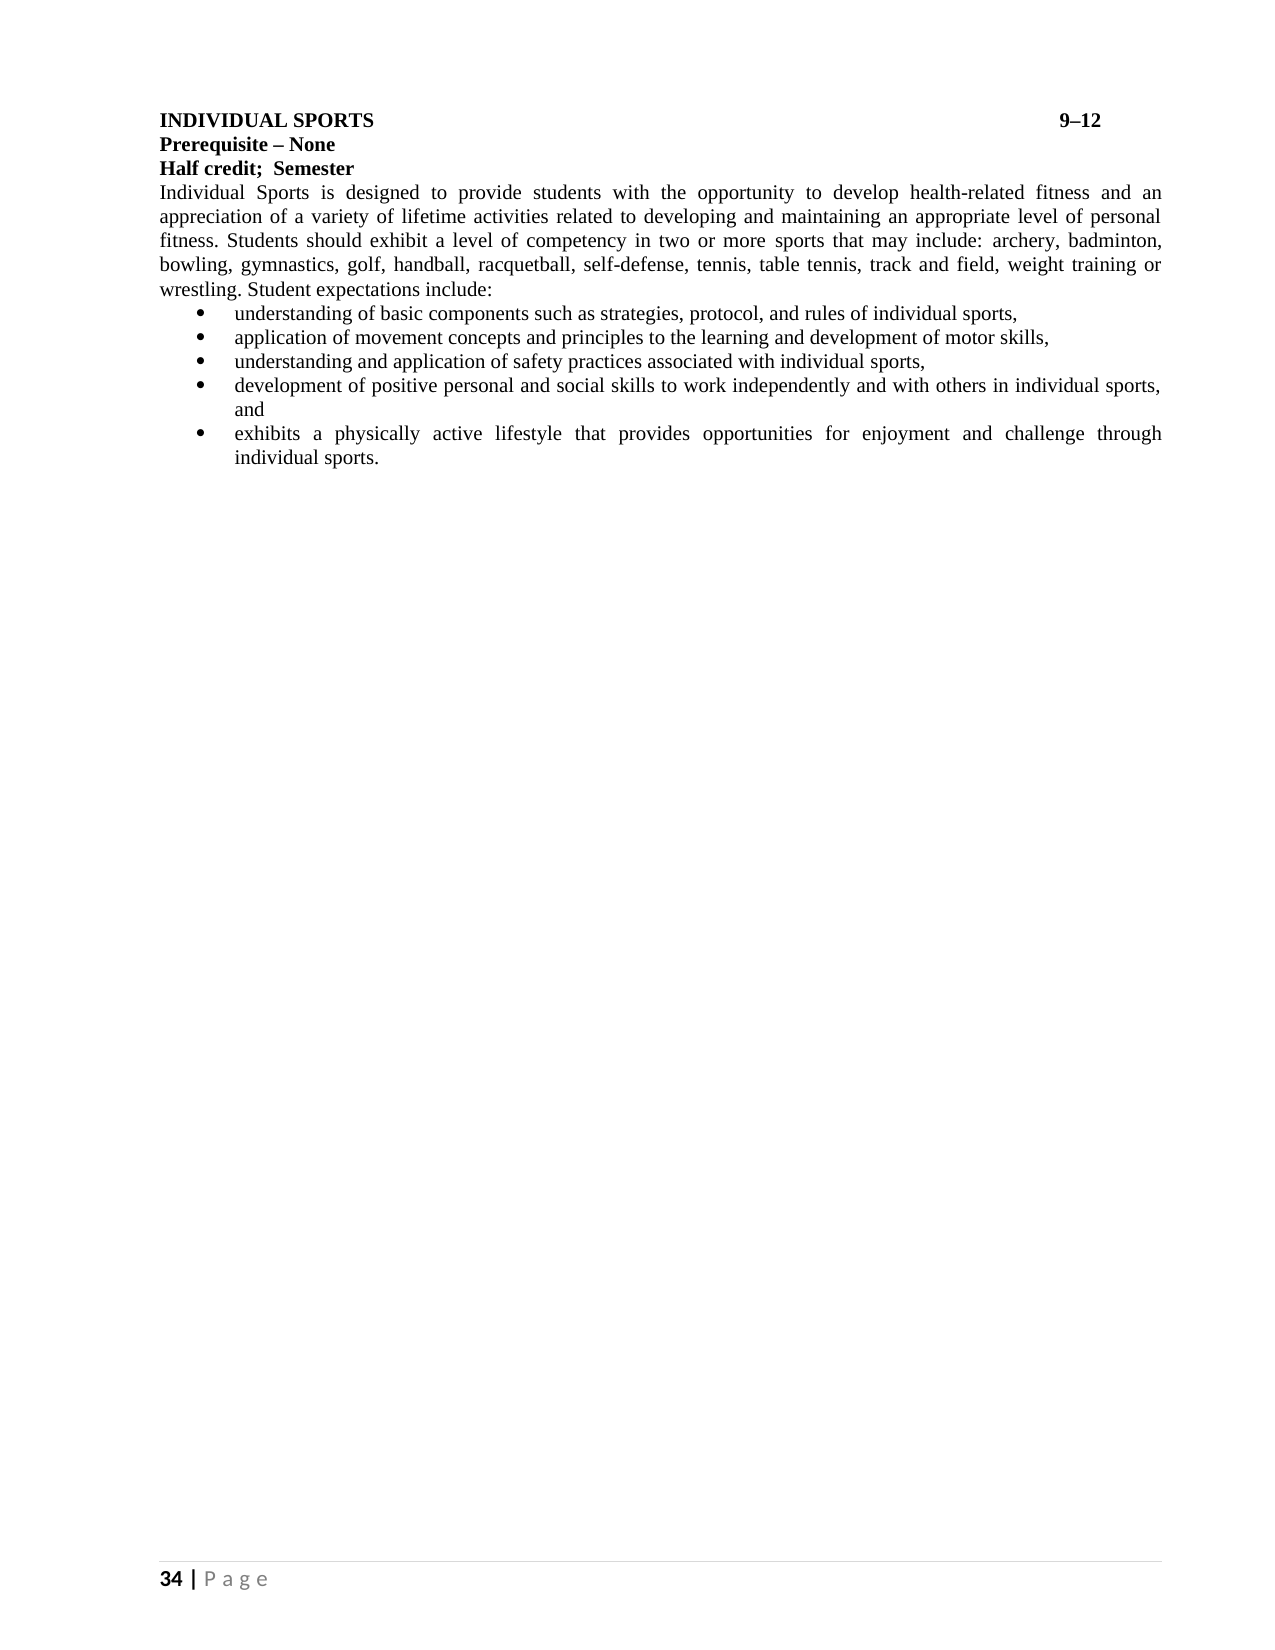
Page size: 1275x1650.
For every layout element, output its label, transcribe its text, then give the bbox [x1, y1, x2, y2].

list understanding of basic components such as strategies, protocol, and rules of individual sports, [197, 301, 1162, 324]
list application of movement concepts and principles to the learning and development of motor skills, [197, 324, 1162, 349]
list exhibits a physically active lifestyle that provides opportunities for enjoyment and challenge through individual sports. [197, 421, 1162, 469]
text Individual Sports is designed to provide students with the opportunity to develop health-related fitness and an appreciation of a variety of lifetime activities related to developing and maintaining an appropriate level of personal fitness. Students should exhibit a level of competency in two or more sports that may include: archery, badminton, bowling, gymnastics, golf, handball, racquetball, self-defense, tennis, table tennis, track and field, weight training or wrestling. Student expectations include: [159, 180, 1162, 301]
text Half credit; Semester [159, 156, 1162, 180]
list development of positive personal and social skills to work independently and with others in individual sports, and [197, 373, 1162, 421]
text Prerequisite – None [159, 132, 1162, 156]
list understanding and application of safety practices associated with individual sports, [197, 349, 1162, 373]
text INDIVIDUAL SPORTS 9–12 [159, 108, 1162, 132]
